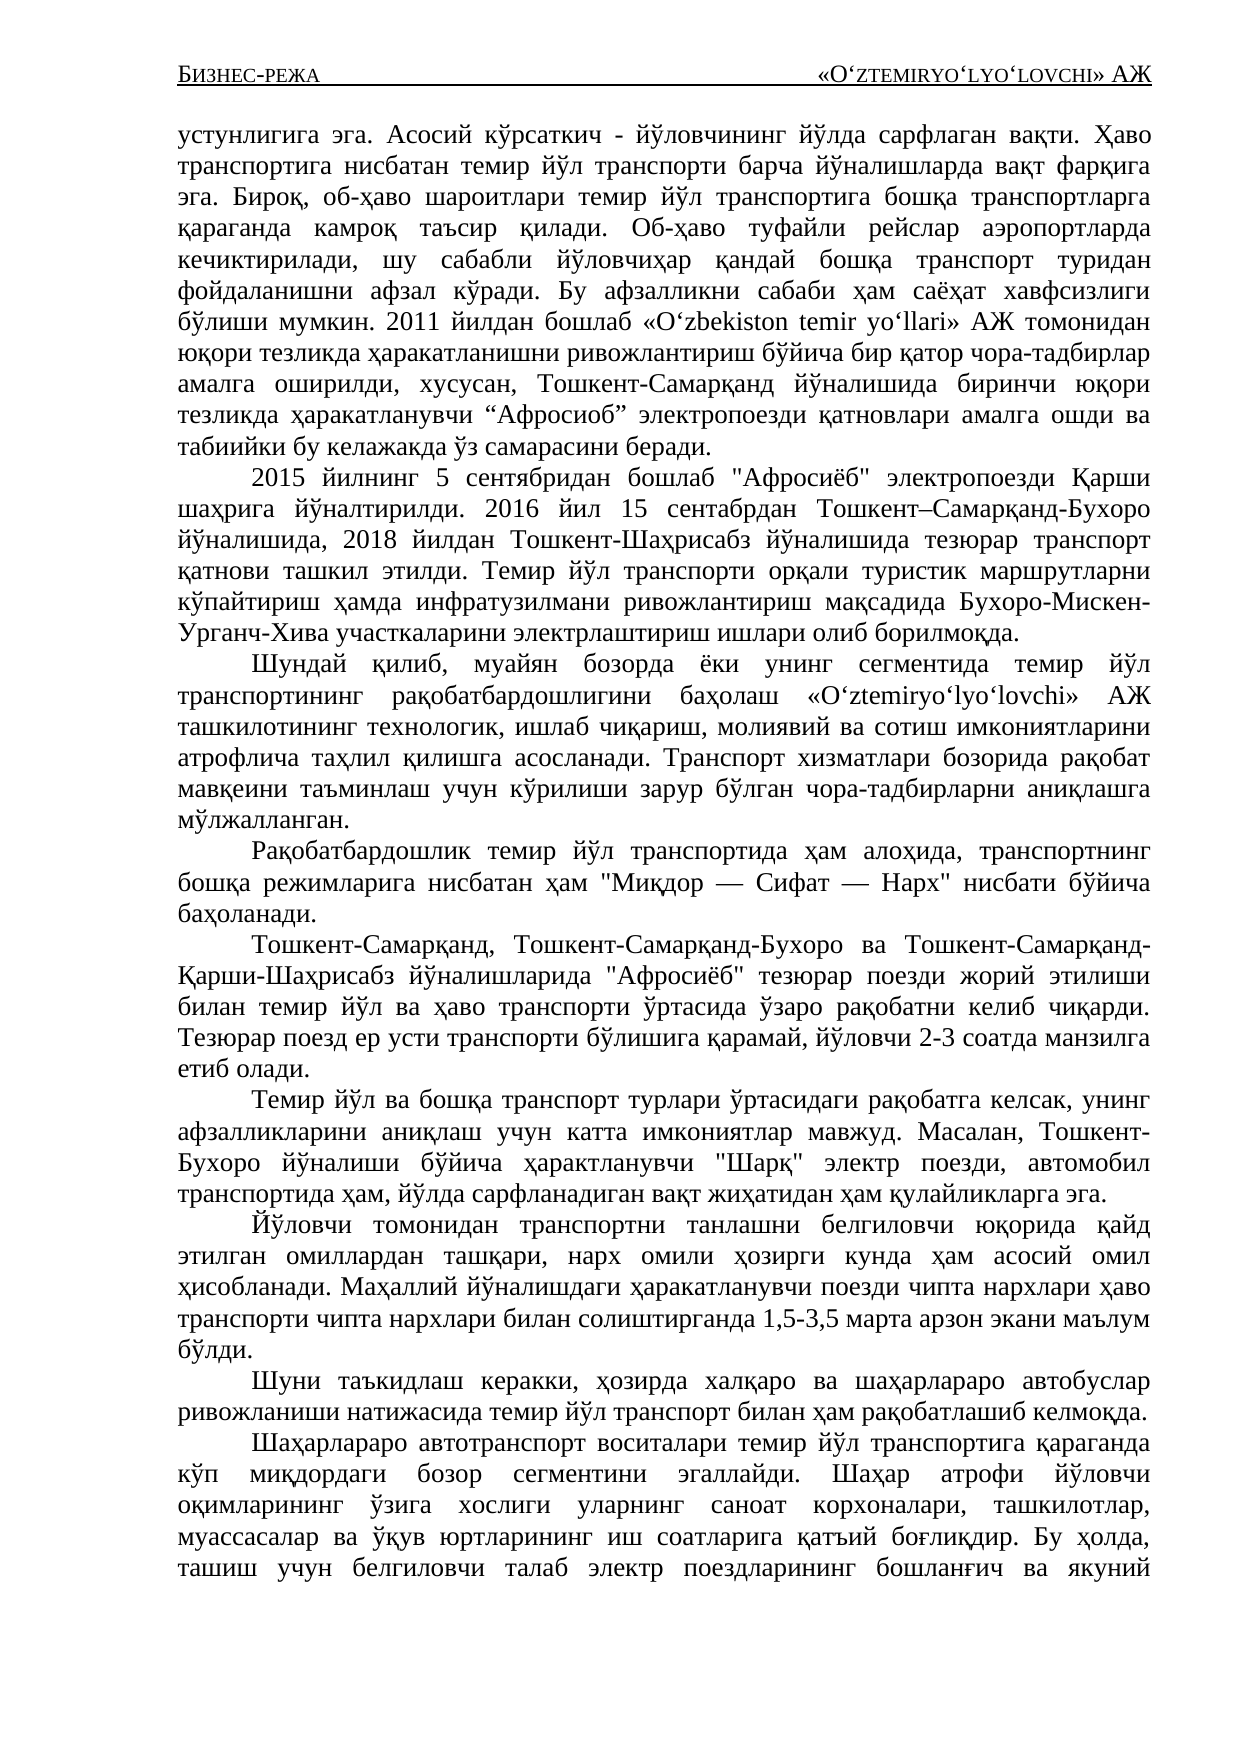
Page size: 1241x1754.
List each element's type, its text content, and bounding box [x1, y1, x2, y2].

text Шундай қилиб, муайян бозорда ёки унинг сегментида темир йўл транспортининг рақобатбардошлигини баҳолаш «O‘ztemiryo‘lyo‘lovchi» АЖ ташкилотининг технологик, ишлаб чиқариш, молиявий ва сотиш имкониятларини атрофлича таҳлил қилишга асосланади. Транспорт хизматлари бозорида рақобат мавқеини таъминлаш учун кўрилиши зарур бўлган чора-тадбирларни аниқлашга мўлжалланган. [177, 648, 1152, 834]
text Шуни таъкидлаш керакки, ҳозирда халқаро ва шаҳарлараро автобуслар ривожланиши натижасида темир йўл транспорт билан ҳам рақобатлашиб келмоқда. [177, 1364, 1152, 1426]
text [177, 1426, 1152, 1582]
text Йўловчи томонидан транспортни танлашни белгиловчи юқорида қайд этилган омиллардан ташқари, нарх омили ҳозирги кунда ҳам асосий омил ҳисобланади. Маҳаллий йўналишдаги ҳаракатланувчи поезди чипта нархлари ҳаво транспорти чипта нархлари билан солиштирганда 1,5-3,5 марта арзон экани маълум бўлди. [177, 1208, 1152, 1364]
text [177, 118, 1152, 461]
text Рақобатбардошлик темир йўл транспортида ҳам алоҳида, транспортнинг бошқа режимларига нисбатан ҳам "Миқдор — Сифат — Нарх" нисбати бўйича баҳоланади. [177, 834, 1152, 928]
text Тошкент-Самарқанд, Тошкент-Самарқанд-Бухоро ва Тошкент-Самарқанд-Қарши-Шаҳрисабз йўналишларида "Афросиёб" тезюрар поезди жорий этилиши билан темир йўл ва ҳаво транспорти ўртасида ўзаро рақобатни келиб чиқарди. Тезюрар поезд ер усти транспорти бўлишига қарамай, йўловчи 2-3 соатда манзилга етиб олади. [177, 928, 1152, 1084]
text 2015 йилнинг 5 сентябридан бошлаб "Афросиёб" электропоезди Қарши шаҳрига йўналтирилди. 2016 йил 15 сентабрдан Тошкент–Самарқанд-Бухоро йўналишида, 2018 йилдан Тошкент-Шаҳрисабз йўналишида тезюрар транспорт қатнови ташкил этилди. Темир йўл транспорти орқали туристик маршрутларни кўпайтириш ҳамда инфратузилмани ривожлантириш мақсадида Бухоро-Мискен-Урганч-Хива участкаларини электрлаштириш ишлари олиб борилмоқда. [177, 461, 1152, 648]
text Темир йўл ва бошқа транспорт турлари ўртасидаги рақобатга келсак, унинг афзалликларини аниқлаш учун катта имкониятлар мавжуд. Масалан, Тошкент-Бухоро йўналиши бўйича ҳарактланувчи "Шарқ" электр поезди, автомобил транспортида ҳам, йўлда сарфланадиган вақт жиҳатидан ҳам қулайликларга эга. [177, 1084, 1152, 1208]
